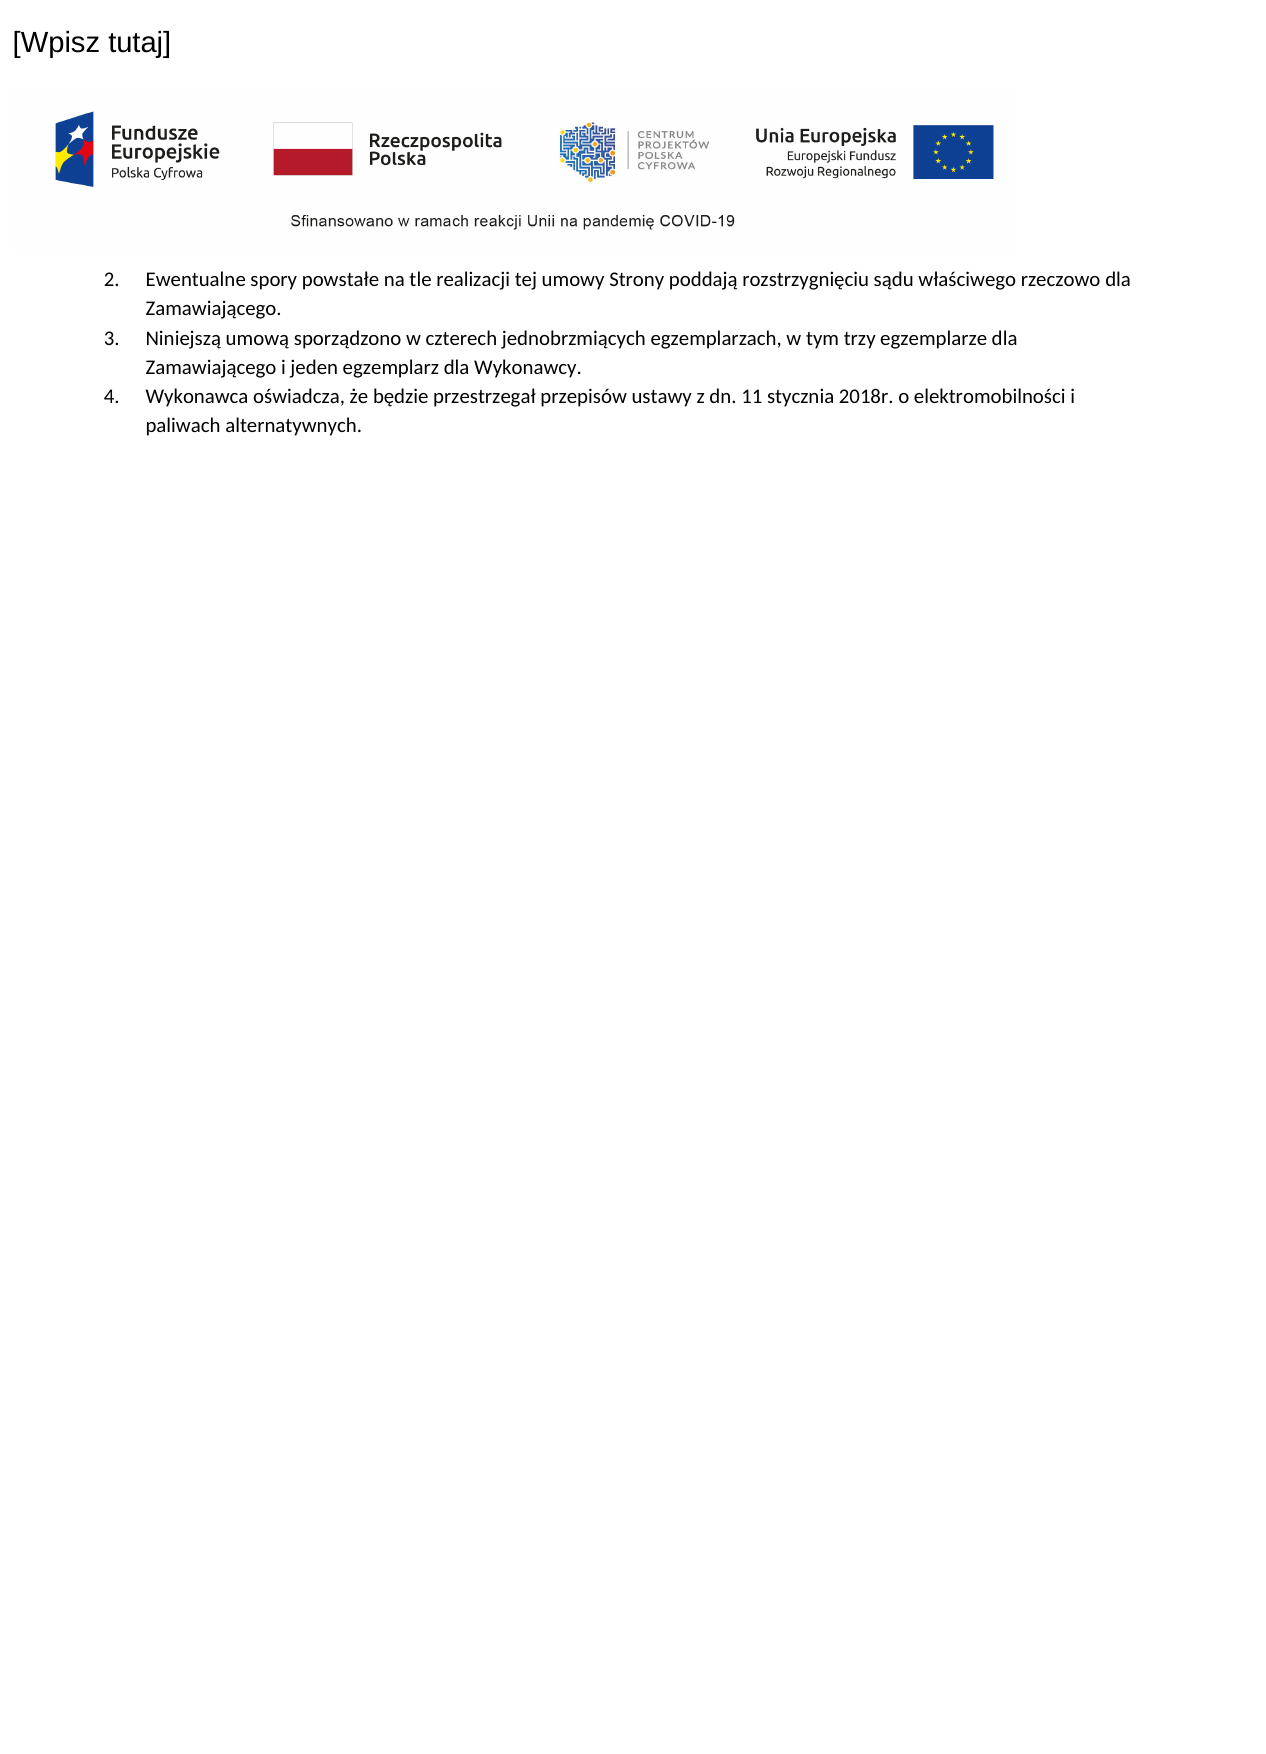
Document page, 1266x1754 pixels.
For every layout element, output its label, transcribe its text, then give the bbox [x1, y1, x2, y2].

picture [12, 83, 1017, 254]
list Niniejszą umową sporządzono w czterech jednobrzmiących egzemplarzach, w tym trzy egzemplarze dla Zamawiającego i jeden egzemplarz dla Wykonawcy. [104, 325, 1149, 379]
list Wykonawca oświadcza, że będzie przestrzegał przepisów ustawy z dn. 11 stycznia 2018r. o elektromobilności i paliwach alternatywnych. [104, 383, 1149, 438]
list Ewentualne spory powstałe na tle realizacji tej umowy Strony poddają rozstrzygnięciu sądu właściwego rzeczowo dla Zamawiającego. [104, 266, 1149, 321]
